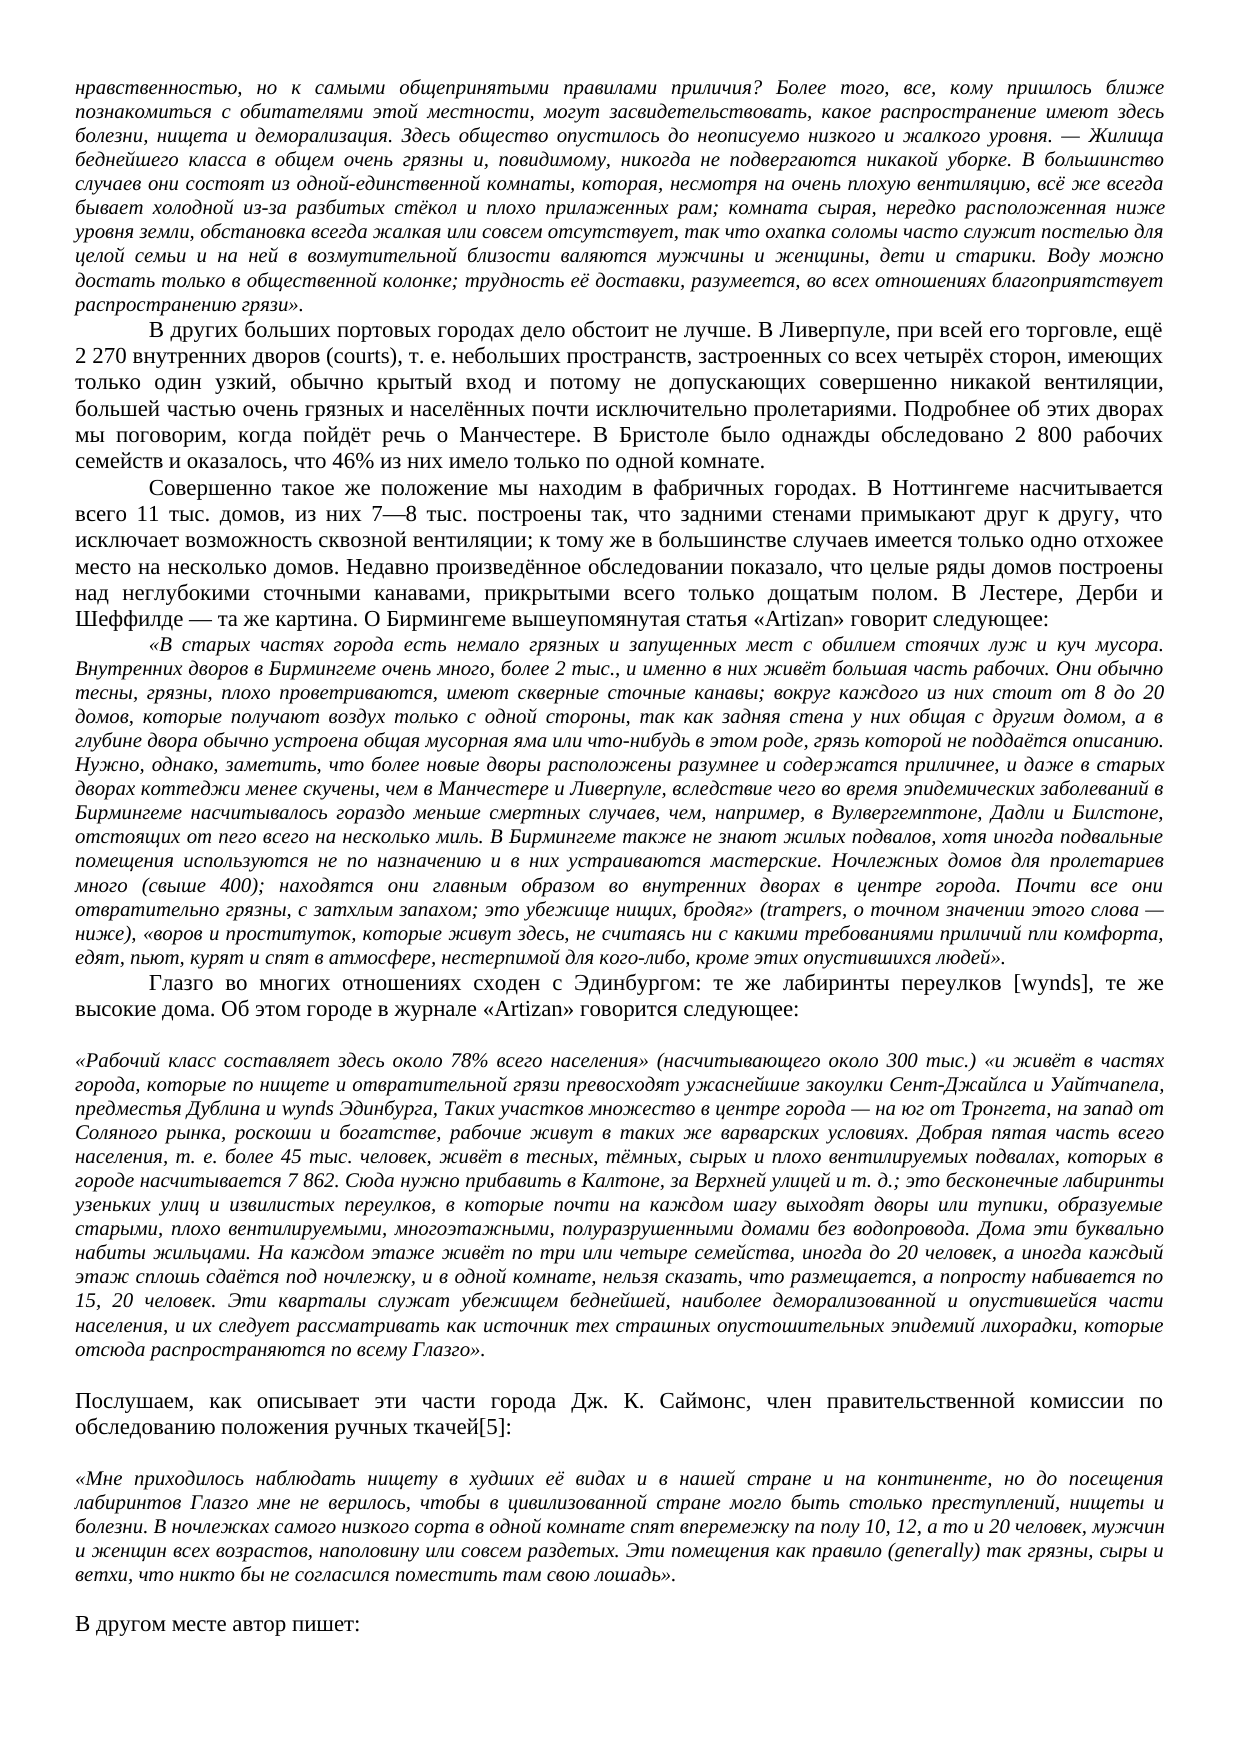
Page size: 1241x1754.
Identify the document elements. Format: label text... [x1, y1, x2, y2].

text Совершенно такое же положение мы находим в фабричных городах. В Ноттингеме насчитывается всего 11 тыс. домов, из них 7—8 тыс. построены так, что задними стенами примыкают друг к другу, что исключает возможность сквозной вентиляции; к тому же в большинстве случаев имеется только одно отхожее место на несколько домов. Недавно произведённое обследовании показало, что целые ряды домов построены над неглубокими сточными канавами, прикрытыми всего только дощатым полом. В Лестере, Дерби и Шеффилде — та же картина. О Бирмингеме вышеупомянутая статья «Artizan» говорит следующее: [75, 474, 1165, 632]
text Послушаем, как описывает эти части города Дж. К. Саймонс, член правительственной комиссии по обследованию положения ручных ткачей[5]: [75, 1387, 1165, 1440]
text «В старых частях города есть немало грязных и запущенных мест с обилием стоячих луж и куч мусора. Внутренних дворов в Бирмингеме очень много, более 2 тыс., и именно в них живёт большая часть рабочих. Они обычно тесны, грязны, плохо проветриваются, имеют скверные сточные канавы; вокруг каждого из них стоит от 8 до 20 домов, которые получают воздух только с одной стороны, так как задняя стена у них общая с другим домом, а в глубине двора обычно устроена общая мусорная яма или что-нибудь в этом роде, грязь которой не поддаётся описанию. Нужно, однако, заметить, что более новые дворы расположены разумнее и содер­жатся приличнее, и даже в старых дворах коттеджи менее скучены, чем в Манчестере и Ливерпуле, вследствие чего во время эпидемических заболеваний в Бирмингеме насчитывалось гораздо меньше смертных случаев, чем, например, в Вулвергемптоне, Дадли и Билстоне, отстоящих от пего всего на несколько миль. В Бирмингеме также не знают жилых подвалов, хотя иногда подвальные помещения используются не по назначению и в них устраиваются мастерские. Ночлежных домов для пролетариев много (свыше 400); находятся они главным образом во внутренних дворах в центре города. Почти все они отвратительно грязны, с затхлым запахом; это убежище нищих, бродяг» (trampers, о точном значении этого слова — ниже), «воров и проституток, которые живут здесь, не считаясь ни с какими требованиями приличий пли комфорта, едят, пьют, курят и спят в атмосфере, нестерпимой для кого-либо, кроме этих опустившихся людей». [75, 632, 1165, 969]
text В других больших портовых городах дело обстоит не лучше. В Ливерпуле, при всей его торговле, ещё 2 270 внутренних дворов (courts), т. е. небольших пространств, застроенных со всех четырёх сторон, имеющих только один узкий, обычно крытый вход и потому не допускающих совершенно никакой вентиляции, большей частью очень грязных и населённых почти исключительно пролетариями. Подробнее об этих дворах мы поговорим, когда пойдёт речь о Манчестере. В Бристоле было однажды обследовано 2 800 рабочих семейств и оказалось, что 46% из них имело только по одной комнате. [75, 316, 1165, 474]
text «Рабочий класс составляет здесь около 78% всего населения» (насчитывающего около 300 тыс.) «и живёт в частях города, которые по нищете и отвратительной грязи превосходят ужаснейшие закоулки Сент-Джайлса и Уайтчапела, предместья Дублина и wynds Эдинбурга, Таких участков множество в центре города — на юг от Тронгета, на запад от Соляного рынка, роскоши и богатстве, рабочие живут в таких же варварских условиях. Добрая пятая часть всего населения, т. е. более 45 тыс. человек, живёт в тесных, тёмных, сырых и плохо вентилируемых подвалах, которых в городе насчитывается 7 862. Сюда нужно прибавить в Калтоне, за Верхней улицей и т. д.; это бесконечные лабиринты узеньких улиц и извилистых переулков, в которые почти на каждом шагу выходят дворы или тупики, образуемые старыми, плохо вентилируемыми, многоэтажными, полуразрушенными домами без водопровода. Дома эти буквально набиты жильцами. На каждом этаже живёт по три или четыре семейства, иногда до 20 человек, а иногда каждый этаж сплошь сдаётся под ночлежку, и в одной комнате, нельзя сказать, что размещается, а попросту набивается по 15, 20 человек. Эти кварталы служат убежищем беднейшей, наиболее деморализованной и опустившейся части населения, и их следует рассматривать как источник тех страшных опустошительных эпидемий лихорадки, которые отсюда распространяются по всему Глазго». [75, 1048, 1165, 1361]
text Глазго во многих отношениях сходен с Эдинбургом: те же лабиринты переулков [wynds], те же высокие дома. Об этом городе в журнале «Artizan» говорится следующее: [75, 969, 1165, 1021]
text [75, 75, 1165, 316]
text В другом месте автор пишет: [75, 1610, 1165, 1637]
text «Мне приходилось наблюдать нищету в худших её видах и в нашей стране и на континенте, но до посещения лабиринтов Глазго мне не верилось, чтобы в цивилизованной стране могло быть столько преступлений, нищеты и болезни. В ночлежках самого низкого сорта в одной комнате спят вперемежку па полу 10, 12, а то и 20 человек, мужчин и женщин всех возрастов, наполовину или совсем раздетых. Эти помещения как правило (generally) так грязны, сыры и ветхи, что никто бы не согласился поместить там свою лошадь». [75, 1466, 1165, 1586]
